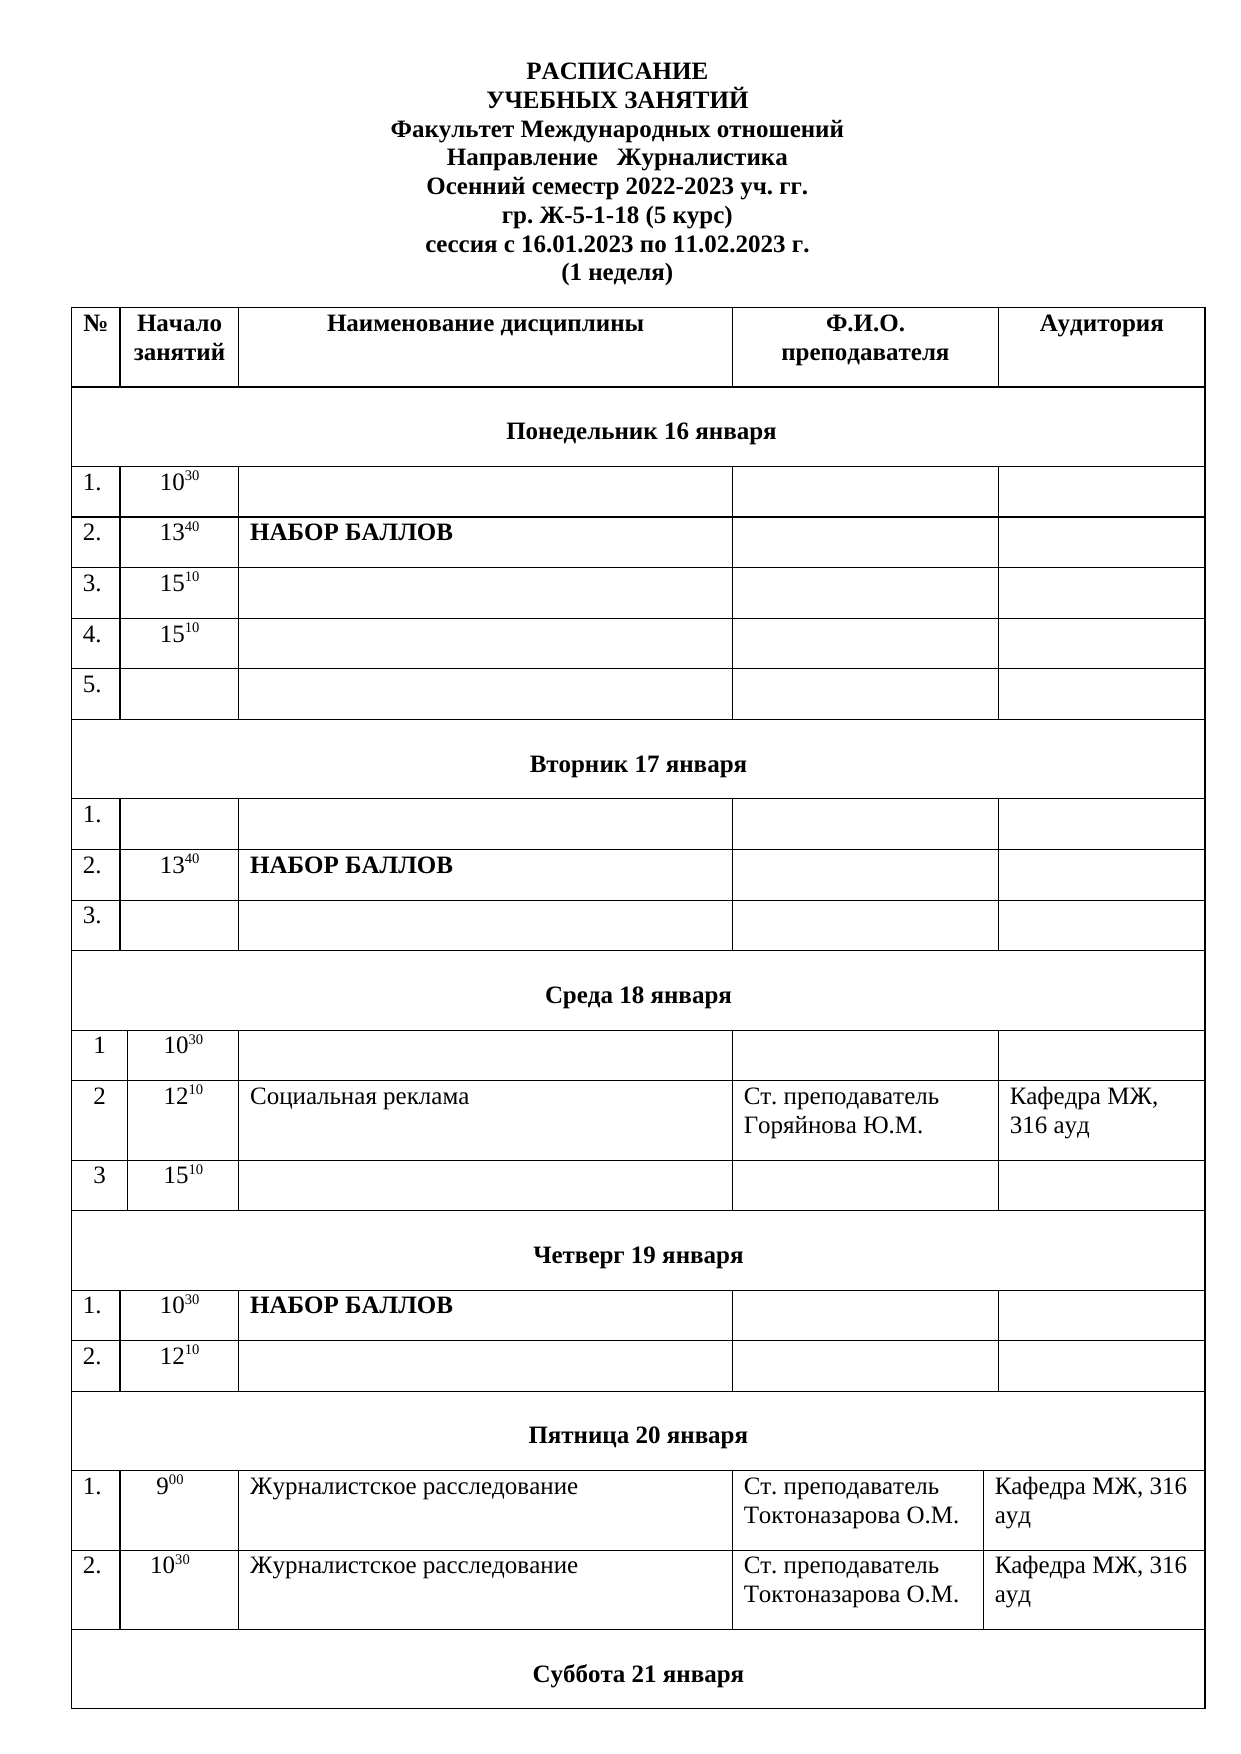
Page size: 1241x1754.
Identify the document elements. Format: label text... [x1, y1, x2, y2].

table_cell Кафедра МЖ, 316 ауд [984, 1551, 1204, 1629]
table_cell [733, 518, 998, 567]
table_cell НАБОР БАЛЛОВ [239, 850, 732, 899]
table_cell Пятница 20 января [72, 1392, 1204, 1470]
table_cell [733, 1341, 998, 1391]
table_cell [239, 901, 732, 950]
text УЧЕБНЫХ ЗАНЯТИЙ [83, 85, 1152, 114]
table_cell [72, 467, 119, 516]
text Факультет Международных отношений [83, 114, 1152, 142]
table_cell Суббота 21 января [72, 1630, 1204, 1708]
table_cell 3 [72, 1161, 127, 1210]
text (1 неделя) [83, 257, 1152, 286]
table_cell [999, 1031, 1204, 1080]
table_cell [733, 1031, 998, 1080]
table_cell [239, 669, 732, 719]
table_cell [733, 619, 998, 668]
table_cell 2 [72, 1081, 127, 1159]
table_cell 1030 [121, 1551, 238, 1629]
table_cell Ст. преподаватель Токтоназарова О.М. [733, 1551, 983, 1629]
table_cell Кафедра МЖ, 316 ауд [984, 1471, 1204, 1549]
table_cell [999, 619, 1204, 668]
table_cell Кафедра МЖ, 316 ауд [999, 1081, 1204, 1159]
table_cell Ст. преподаватель Токтоназарова О.М. [733, 1471, 983, 1549]
table_cell [121, 799, 238, 849]
table_cell [999, 467, 1204, 516]
table_cell НАБОР БАЛЛОВ [239, 518, 732, 567]
table_cell [239, 799, 732, 849]
table_cell [72, 901, 119, 950]
table_cell [733, 901, 998, 950]
table_cell [733, 1291, 998, 1340]
table_cell Ст. преподаватель Горяйнова Ю.М. [733, 1081, 998, 1159]
table_cell 1340 [121, 518, 238, 567]
table_cell [733, 1161, 998, 1210]
table_cell [999, 850, 1204, 899]
table_cell [72, 850, 119, 899]
table_cell [999, 669, 1204, 719]
table_cell [239, 467, 732, 516]
table_cell 1030 [121, 1291, 238, 1340]
table_cell [72, 1471, 119, 1549]
table_cell 1030 [128, 1031, 238, 1080]
table_cell 1210 [128, 1081, 238, 1159]
table_header Ф.И.О. преподавателя [733, 308, 998, 386]
table_cell 1340 [121, 850, 238, 899]
table_header Наименование дисциплины [239, 308, 732, 386]
table_cell Социальная реклама [239, 1081, 732, 1159]
table_cell Вторник 17 января [72, 720, 1204, 798]
table_cell [121, 669, 238, 719]
table_cell [999, 799, 1204, 849]
text сессия с 16.01.2023 по 11.02.2023 г. [83, 229, 1152, 257]
table_cell [733, 669, 998, 719]
table_cell [72, 1551, 119, 1629]
table_cell 1210 [121, 1341, 238, 1391]
table_cell [999, 568, 1204, 618]
table_cell 900 [121, 1471, 238, 1549]
table_cell 1 [72, 1031, 127, 1080]
table_cell [72, 1291, 119, 1340]
table_cell [733, 799, 998, 849]
table_cell [121, 901, 238, 950]
table_cell Среда 18 января [72, 951, 1204, 1029]
table_cell [72, 619, 119, 668]
table_cell [239, 1341, 732, 1391]
table_cell [72, 669, 119, 719]
table_cell 1510 [121, 568, 238, 618]
text гр. Ж-5-1-18 (5 курс) [83, 200, 1152, 229]
table_cell [733, 568, 998, 618]
table_cell [72, 799, 119, 849]
table_header № [72, 308, 119, 386]
text Осенний семестр 2022-2023 уч. гг. [83, 171, 1152, 200]
table_cell Понедельник 16 января [72, 388, 1204, 466]
table_header Начало занятий [121, 308, 238, 386]
table_cell НАБОР БАЛЛОВ [239, 1291, 732, 1340]
table_cell [999, 1291, 1204, 1340]
table_cell [239, 1031, 732, 1080]
table_cell [72, 568, 119, 618]
table_header Аудитория [999, 308, 1204, 386]
table_cell [239, 1161, 732, 1210]
table_cell [733, 467, 998, 516]
table_cell Журналистское расследование [239, 1471, 732, 1549]
table_cell 1510 [121, 619, 238, 668]
table_cell [239, 568, 732, 618]
table_cell 1510 [128, 1161, 238, 1210]
table_cell [72, 518, 119, 567]
text Направление Журналистика [83, 142, 1152, 171]
table_cell [999, 1341, 1204, 1391]
table_cell [72, 1341, 119, 1391]
table_cell [239, 619, 732, 668]
table_cell [733, 850, 998, 899]
table_cell Четверг 19 января [72, 1211, 1204, 1289]
table_cell Журналистское расследование [239, 1551, 732, 1629]
table_cell 1030 [121, 467, 238, 516]
table_cell [999, 518, 1204, 567]
text РАСПИСАНИЕ [83, 56, 1152, 85]
table_cell [999, 901, 1204, 950]
table_cell [999, 1161, 1204, 1210]
